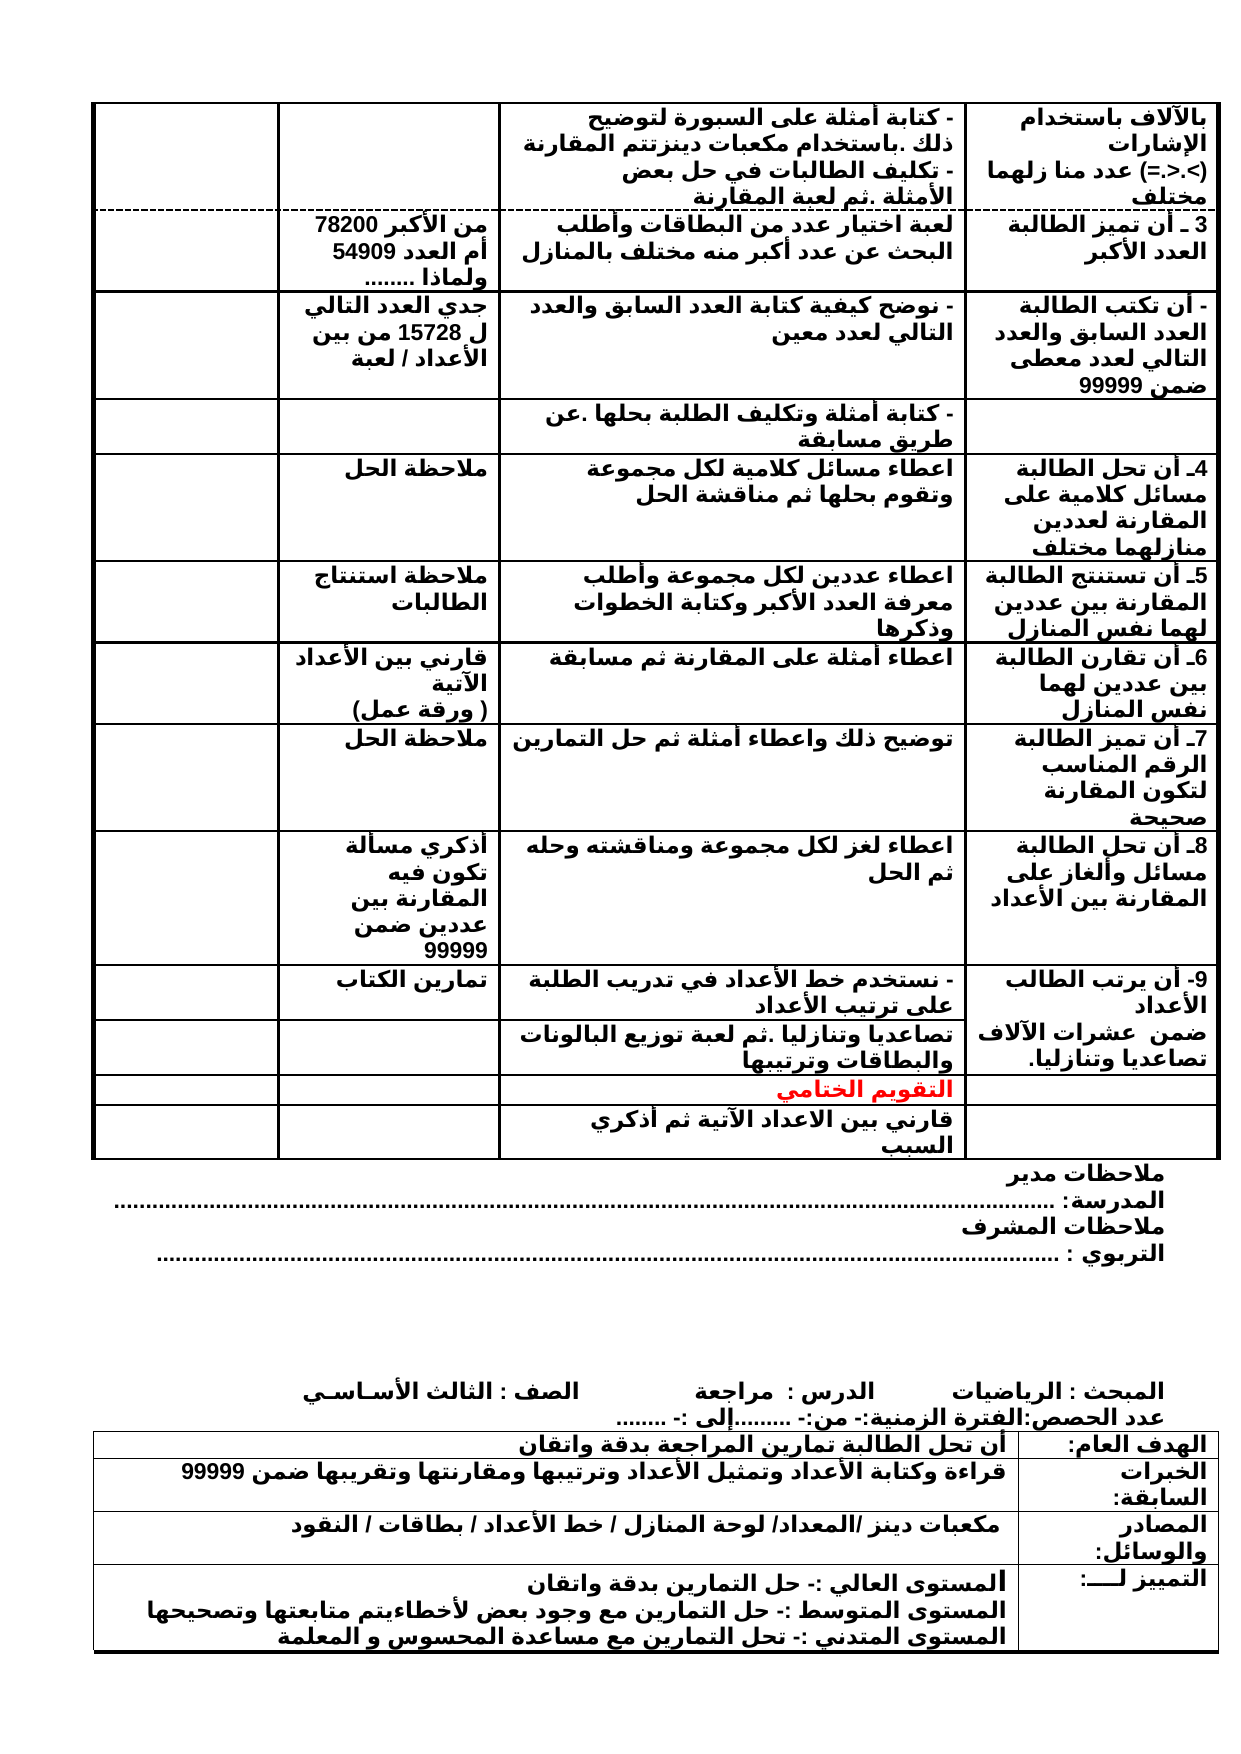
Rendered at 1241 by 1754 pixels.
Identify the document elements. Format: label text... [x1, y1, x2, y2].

table_cell قارني بين الاعداد الآتية ثم أذكري السبب [501, 1106, 964, 1158]
table_cell 8ـ أن تحل الطالبة مسائل وألغاز على المقارنة بين الأعداد [967, 832, 1216, 964]
table_cell ملاحظة استنتاج الطالبات [280, 562, 498, 641]
text ملاحظات مدير المدرسة: .................................................................................................................................................... [75, 1160, 1165, 1213]
table_cell [96, 455, 277, 560]
table_cell [96, 1106, 277, 1158]
table_cell [280, 400, 498, 453]
table_cell [280, 1076, 498, 1103]
table_cell [96, 562, 277, 641]
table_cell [967, 104, 1216, 209]
table_cell اعطاء مسائل كلامية لكل مجموعة وتقوم بحلها ثم مناقشة الحل [501, 455, 964, 560]
text عدد الحصص:الفترة الزمنية:- من:- .........إلى :- ........ [75, 1404, 1165, 1431]
table_cell [280, 1106, 498, 1158]
table_cell التمييز لــــ: [1019, 1565, 1218, 1649]
table_cell - أن تكتب الطالبة العدد السابق والعدد التالي لعدد معطى ضمن 99999 [967, 293, 1216, 398]
table_cell - نوضح كيفية كتابة العدد السابق والعدد التالي لعدد معين [501, 293, 964, 398]
table_cell [96, 966, 277, 1019]
text ملاحظات المشرف التربوي : .............................................................................................................................................. [75, 1213, 1165, 1266]
table_cell [96, 209, 277, 290]
table_cell 3 ـ أن تميز الطالبة العدد الأكبر [967, 209, 1216, 290]
table_cell ملاحظة الحل [280, 455, 498, 560]
table_cell [96, 725, 277, 830]
table_header أن تحل الطالبة تمارين المراجعة بدقة واتقان [94, 1432, 1018, 1457]
table_cell [967, 400, 1216, 453]
table_cell المستوى العالي :- حل التمارين بدقة واتقان المستوى المتوسط :- حل التمارين مع وجود بعض لأخطاءيتم متابعتها وتصحيحها المستوى المتدني :- تحل التمارين مع مساعدة المحسوس و المعلمة [94, 1565, 1018, 1649]
table_cell 7ـ أن تميز الطالبة الرقم المناسب لتكون المقارنة صحيحة [967, 725, 1216, 830]
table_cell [280, 104, 498, 209]
table_header الهدف العام: [1019, 1432, 1218, 1457]
table_cell قراءة وكتابة الأعداد وتمثيل الأعداد وترتيبها ومقارنتها وتقريبها ضمن 99999 [94, 1459, 1018, 1511]
table_cell اعطاء لغز لكل مجموعة ومناقشته وحله ثم الحل [501, 832, 964, 964]
table_cell تصاعديا وتنازليا .ثم لعبة توزيع البالونات والبطاقات وترتيبها [501, 1021, 964, 1073]
table_cell [280, 1021, 498, 1073]
table_cell [967, 1106, 1216, 1158]
table_cell مكعبات دينز /المعداد/ لوحة المنازل / خط الأعداد / بطاقات / النقود [94, 1512, 1018, 1564]
table_cell 5ـ أن تستنتج الطالبة المقارنة بين عددين لهما نفس المنازل [967, 562, 1216, 641]
table_cell [96, 104, 277, 209]
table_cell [501, 104, 964, 209]
table_cell - نستخدم خط الأعداد في تدريب الطلبة على ترتيب الأعداد [501, 966, 964, 1019]
table_cell توضيح ذلك واعطاء أمثلة ثم حل التمارين [501, 725, 964, 830]
table_cell 9- أن يرتب الطالب الأعداد ضمن عشرات الآلاف تصاعديا وتنازليا. [967, 966, 1216, 1073]
table_cell [96, 293, 277, 398]
table_cell [967, 1076, 1216, 1103]
table_cell أذكري مسألة تكون فيه المقارنة بين عددين ضمن 99999 [280, 832, 498, 964]
table_cell - كتابة أمثلة وتكليف الطلبة بحلها .عن طريق مسابقة [501, 400, 964, 453]
table_cell من الأكبر 78200 أم العدد 54909 ولماذا ........ [280, 209, 498, 290]
table_cell المصادر والوسائل: [1019, 1512, 1218, 1564]
table_cell لعبة اختيار عدد من البطاقات وأطلب البحث عن عدد أكبر منه مختلف بالمنازل [501, 209, 964, 290]
table_cell [96, 644, 277, 722]
table_cell التقويم الختامي [501, 1076, 964, 1103]
table_cell الخبرات السابقة: [1019, 1459, 1218, 1511]
table_cell [96, 1076, 277, 1103]
table_cell اعطاء أمثلة على المقارنة ثم مسابقة [501, 644, 964, 722]
table_cell تمارين الكتاب [280, 966, 498, 1019]
table_cell [96, 832, 277, 964]
table_cell جدي العدد التالي ل 15728 من بين الأعداد / لعبة [280, 293, 498, 398]
table_cell قارني بين الأعداد الآتية ( ورقة عمل) [280, 644, 498, 722]
table_cell [96, 1021, 277, 1073]
table_cell ملاحظة الحل [280, 725, 498, 830]
table_cell [96, 400, 277, 453]
table_cell 6ـ أن تقارن الطالبة بين عددين لهما نفس المنازل [967, 644, 1216, 722]
table_cell 4ـ أن تحل الطالبة مسائل كلامية على المقارنة لعددين منازلهما مختلف [967, 455, 1216, 560]
table_cell اعطاء عددين لكل مجموعة وأطلب معرفة العدد الأكبر وكتابة الخطوات وذكرها [501, 562, 964, 641]
text المبحث : الرياضيات الدرس : مراجعة الصف : الثالث الأسـاسـي [75, 1378, 1165, 1404]
